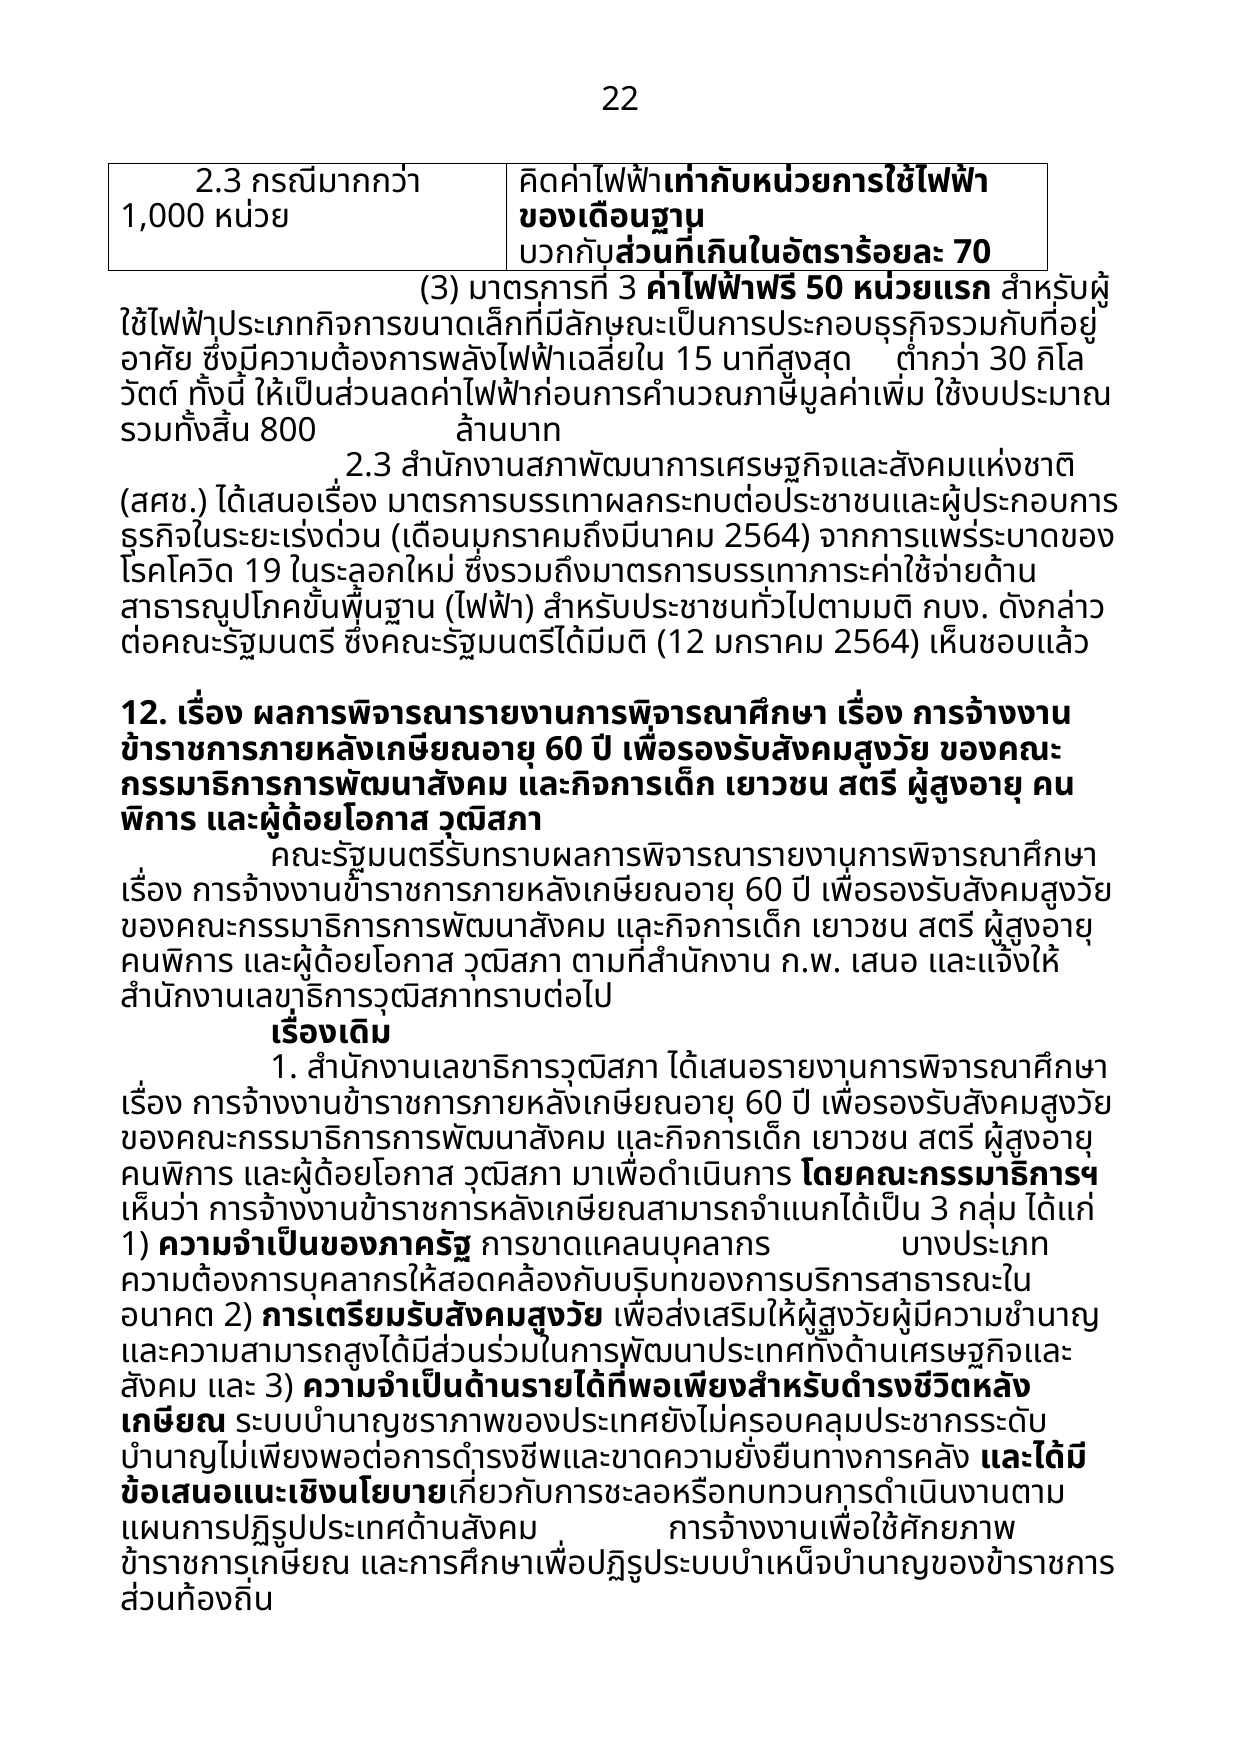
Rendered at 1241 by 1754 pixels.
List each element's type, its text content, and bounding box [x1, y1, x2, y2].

text เรื่องเดิม [120, 1015, 1120, 1050]
text 1. สำนักงานเลขาธิการวุฒิสภา ได้เสนอรายงานการพิจารณาศึกษา เรื่อง การจ้างงานข้าราชการภายหลังเกษียณอายุ 60 ปี เพื่อรองรับสังคมสูงวัย ของคณะกรรมาธิการการพัฒนาสังคม และกิจการเด็ก เยาวชน สตรี ผู้สูงอายุ คนพิการ และผู้ด้อยโอกาส วุฒิสภา มาเพื่อดำเนินการ โดยคณะกรรมาธิการฯ เห็นว่า การจ้างงานข้าราชการหลังเกษียณสามารถจำแนกได้เป็น 3 กลุ่ม ได้แก่ 1) ความจำเป็นของภาครัฐ การขาดแคลนบุคลากร บางประเภท ความต้องการบุคลากรให้สอดคล้องกับบริบทของการบริการสาธารณะในอนาคต 2) การเตรียมรับสังคมสูงวัย เพื่อส่งเสริมให้ผู้สูงวัยผู้มีความชำนาญและความสามารถสูงได้มีส่วนร่วมในการพัฒนาประเทศทั้งด้านเศรษฐกิจและสังคม และ 3) ความจำเป็นด้านรายได้ที่พอเพียงสำหรับดำรงชีวิตหลังเกษียณ ระบบบำนาญชราภาพของประเทศยังไม่ครอบคลุมประชากรระดับบำนาญไม่เพียงพอต่อการดำรงชีพและขาดความยั่งยืนทางการคลัง และได้มีข้อเสนอแนะเชิงนโยบายเกี่ยวกับการชะลอหรือทบทวนการดำเนินงานตามแผนการปฏิรูปประเทศด้านสังคม การจ้างงานเพื่อใช้ศักยภาพข้าราชการเกษียณ และการศึกษาเพื่อปฏิรูประบบบำเหน็จบำนาญของข้าราชการส่วนท้องถิ่น [120, 1050, 1120, 1617]
text 12. เรื่อง ผลการพิจารณารายงานการพิจารณาศึกษา เรื่อง การจ้างงานข้าราชการภายหลังเกษียณอายุ 60 ปี เพื่อรองรับสังคมสูงวัย ของคณะกรรมาธิการการพัฒนาสังคม และกิจการเด็ก เยาวชน สตรี ผู้สูงอายุ คนพิการ และผู้ด้อยโอกาส วุฒิสภา [120, 696, 1120, 838]
table_cell คิดค่าไฟฟ้าเท่ากับหน่วยการใช้ไฟฟ้าของเดือนฐาน บวกกับส่วนที่เกินในอัตราร้อยละ 70 [507, 164, 1047, 270]
text คณะรัฐมนตรีรับทราบผลการพิจารณารายงานการพิจารณาศึกษา เรื่อง การจ้างงานข้าราชการภายหลังเกษียณอายุ 60 ปี เพื่อรองรับสังคมสูงวัย ของคณะกรรมาธิการการพัฒนาสังคม และกิจการเด็ก เยาวชน สตรี ผู้สูงอายุ คนพิการ และผู้ด้อยโอกาส วุฒิสภา ตามที่สำนักงาน ก.พ. เสนอ และแจ้งให้สำนักงานเลขาธิการวุฒิสภาทราบต่อไป [120, 838, 1120, 1015]
table_cell 2.3 กรณีมากกว่า 1,000 หน่วย [109, 164, 506, 270]
text (3) มาตรการที่ 3 ค่าไฟฟ้าฟรี 50 หน่วยแรก สำหรับผู้ใช้ไฟฟ้าประเภทกิจการขนาดเล็กที่มีลักษณะเป็นการประกอบธุรกิจรวมกับที่อยู่อาศัย ซึ่งมีความต้องการพลังไฟฟ้าเฉลี่ยใน 15 นาทีสูงสุด ต่ำกว่า 30 กิโลวัตต์ ทั้งนี้ ให้เป็นส่วนลดค่าไฟฟ้าก่อนการคำนวณภาษีมูลค่าเพิ่ม ใช้งบประมาณรวมทั้งสิ้น 800 ล้านบาท [120, 271, 1120, 448]
text 2.3 สำนักงานสภาพัฒนาการเศรษฐกิจและสังคมแห่งชาติ (สศช.) ได้เสนอเรื่อง มาตรการบรรเทาผลกระทบต่อประชาชนและผู้ประกอบการธุรกิจในระยะเร่งด่วน (เดือนมกราคมถึงมีนาคม 2564) จากการแพร่ระบาดของโรคโควิด 19 ในระลอกใหม่ ซึ่งรวมถึงมาตรการบรรเทาภาระค่าใช้จ่ายด้านสาธารณูปโภคขั้นพื้นฐาน (ไฟฟ้า) สำหรับประชาชนทั่วไปตามมติ กบง. ดังกล่าว ต่อคณะรัฐมนตรี ซึ่งคณะรัฐมนตรีได้มีมติ (12 มกราคม 2564) เห็นชอบแล้ว [120, 448, 1120, 661]
